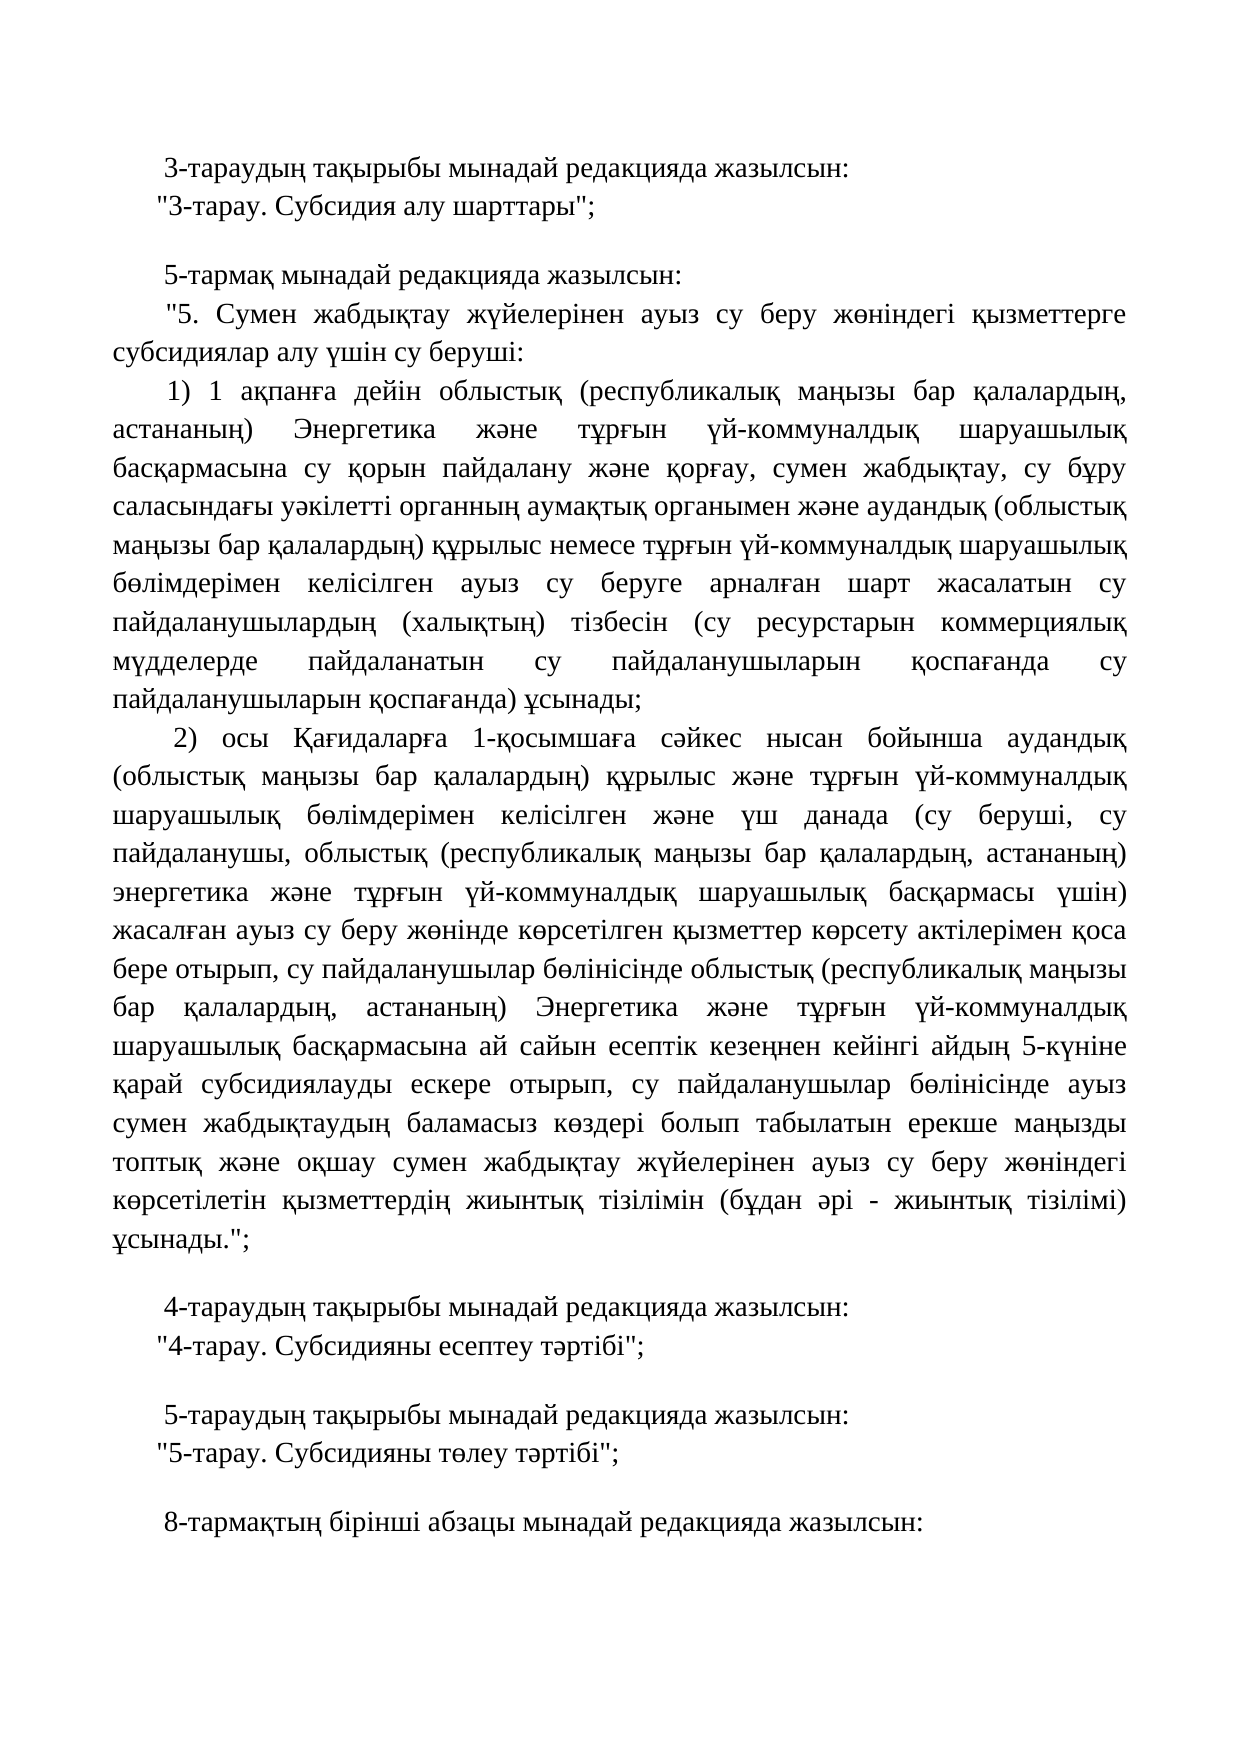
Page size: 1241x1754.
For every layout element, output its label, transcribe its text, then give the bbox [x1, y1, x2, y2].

text "5-тарау. Субсидияны төлеу тәртібі"; [112, 1435, 1128, 1469]
text "3-тарау. Субсидия алу шарттары"; [112, 188, 1128, 222]
text 5-тармақ мынадай редакцияда жазылсын: [112, 257, 1128, 291]
text 2) осы Қағидаларға 1-қосымшаға сәйкес нысан бойынша аудандық (облыстық маңызы бар қалалардың) құрылыс және тұрғын үй-коммуналдық шаруашылық бөлімдерімен келісілген және үш данада (су беруші, су пайдаланушы, облыстық (республикалық маңызы бар қалалардың, астананың) энергетика және тұрғын үй-коммуналдық шаруашылық басқармасы үшін) жасалған ауыз су беру жөнінде көрсетілген қызметтер көрсету актілерімен қоса бере отырып, су пайдаланушылар бөлінісінде облыстық (республикалық маңызы бар қалалардың, астананың) Энергетика және тұрғын үй-коммуналдық шаруашылық басқармасына ай сайын есептік кезеңнен кейінгі айдың 5-күніне қарай субсидиялауды ескере отырып, су пайдаланушылар бөлінісінде ауыз сумен жабдықтаудың баламасыз көздерi болып табылатын ерекше маңызды топтық және оқшау сумен жабдықтау жүйелерiнен ауыз су беру жөнiндегi көрсетілетін қызметтердің жиынтық тізілімін (бұдан әрі - жиынтық тізілімі) ұсынады."; [112, 720, 1128, 1254]
text 1) 1 ақпанға дейін облыстық (республикалық маңызы бар қалалардың, астананың) Энергетика және тұрғын үй-коммуналдық шаруашылық басқармасына су қорын пайдалану және қорғау, сумен жабдықтау, су бұру саласындағы уәкілетті органның аумақтық органымен және аудандық (облыстық маңызы бар қалалардың) құрылыс немесе тұрғын үй-коммуналдық шаруашылық бөлімдерімен келісілген ауыз су беруге арналған шарт жасалатын су пайдаланушылардың (халықтың) тізбесін (су ресурстарын коммерциялық мүдделерде пайдаланатын су пайдаланушыларын қоспағанда су пайдаланушыларын қоспағанда) ұсынады; [112, 373, 1128, 715]
text "5. Сумен жабдықтау жүйелерiнен ауыз су беру жөніндегі қызметтерге субсидиялар алу үшін су беруші: [112, 296, 1128, 368]
text 5-тараудың тақырыбы мынадай редакцияда жазылсын: [112, 1397, 1128, 1430]
text "4-тарау. Субсидияны есептеу тәртібі"; [112, 1328, 1128, 1362]
text 4-тараудың тақырыбы мынадай редакцияда жазылсын: [112, 1289, 1128, 1323]
text 8-тармақтың бірінші абзацы мынадай редакцияда жазылсын: [112, 1504, 1128, 1538]
text 3-тараудың тақырыбы мынадай редакцияда жазылсын: [112, 150, 1128, 183]
